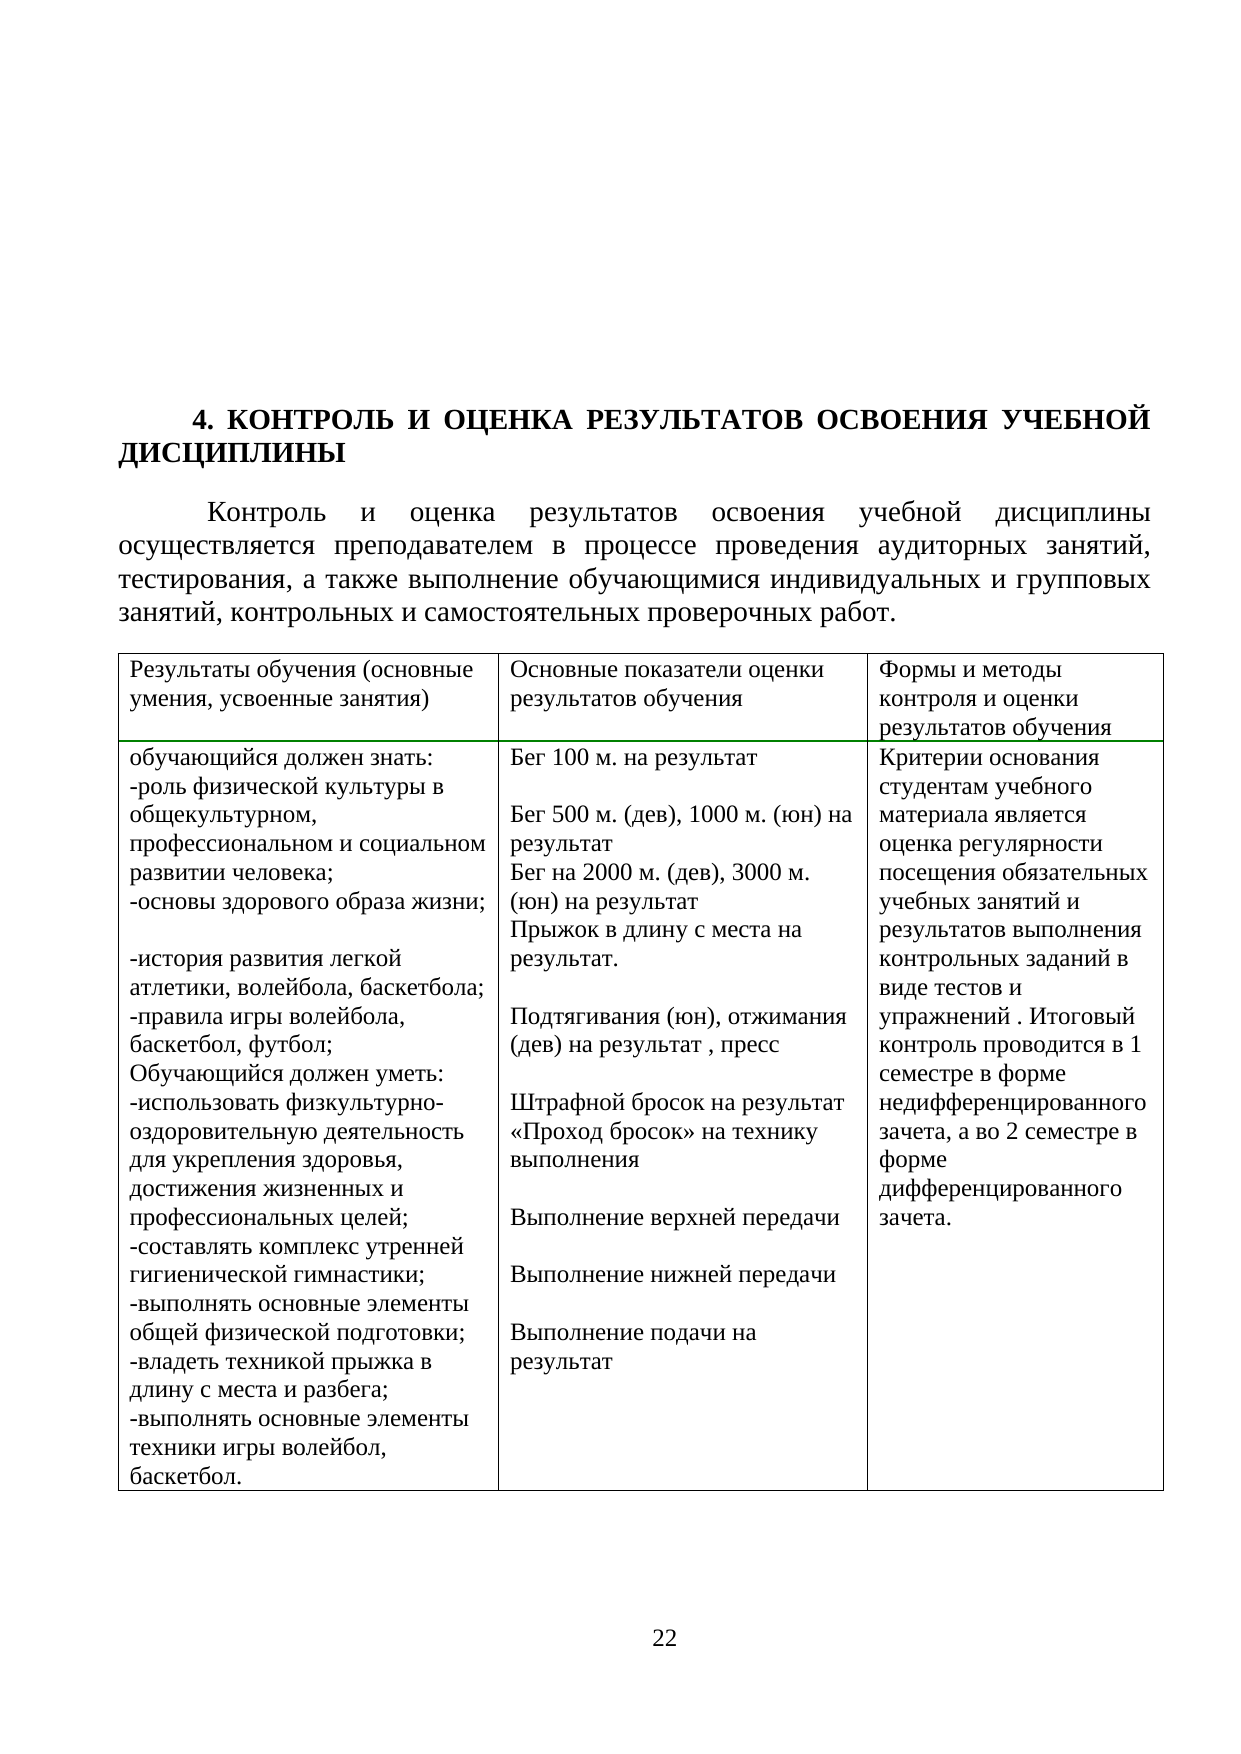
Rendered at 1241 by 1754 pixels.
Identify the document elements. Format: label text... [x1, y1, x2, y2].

table_header Результаты обучения (основные умения, усвоенные занятия) [119, 654, 498, 740]
table_header Формы и методы контроля и оценки результатов обучения [868, 654, 1163, 740]
text Контроль и оценка результатов освоения учебной дисциплины осуществляется преподавателем в процессе проведения аудиторных занятий, тестирования, а также выполнение обучающимися индивидуальных и групповых занятий, контрольных и самостоятельных проверочных работ. [118, 494, 1152, 628]
table_cell Критерии основания студентам учебного материала является оценка регулярности посещения обязательных учебных занятий и результатов выполнения контрольных заданий в виде тестов и упражнений . Итоговый контроль проводится в 1 семестре в форме недифференцированного зачета, а во 2 семестре в форме дифференцированного зачета. [868, 742, 1163, 1489]
table_cell Бег . на результат Бег . (дев), . (юн) на результат Бег на . (дев), . (юн) на результат Прыжок в длину с места на результат. Подтягивания (юн), отжимания (дев) на результат , пресс Штрафной бросок на результат «Проход бросок» на технику выполнения Выполнение верхней передачи Выполнение нижней передачи Выполнение подачи на результат [499, 742, 867, 1489]
table_cell обучающийся должен знать: -роль физической культуры в общекультурном, профессиональном и социальном развитии человека; -основы здорового образа жизни; -история развития легкой атлетики, волейбола, баскетбола; -правила игры волейбола, баскетбол, футбол; Обучающийся должен уметь: -использовать физкультурно-оздоровительную деятельность для укрепления здоровья, достижения жизненных и профессиональных целей; -составлять комплекс утренней гигиенической гимнастики; -выполнять основные элементы общей физической подготовки; -владеть техникой прыжка в длину с места и разбега; -выполнять основные элементы техники игры волейбол, баскетбол. [119, 742, 498, 1489]
text 4. КОНТРОЛЬ И ОЦЕНКА РЕЗУЛЬТАТОВ ОСВОЕНИЯ УЧЕБНОЙ ДИСЦИПЛИНЫ [118, 402, 1152, 469]
table_header Основные показатели оценки результатов обучения [499, 654, 867, 740]
